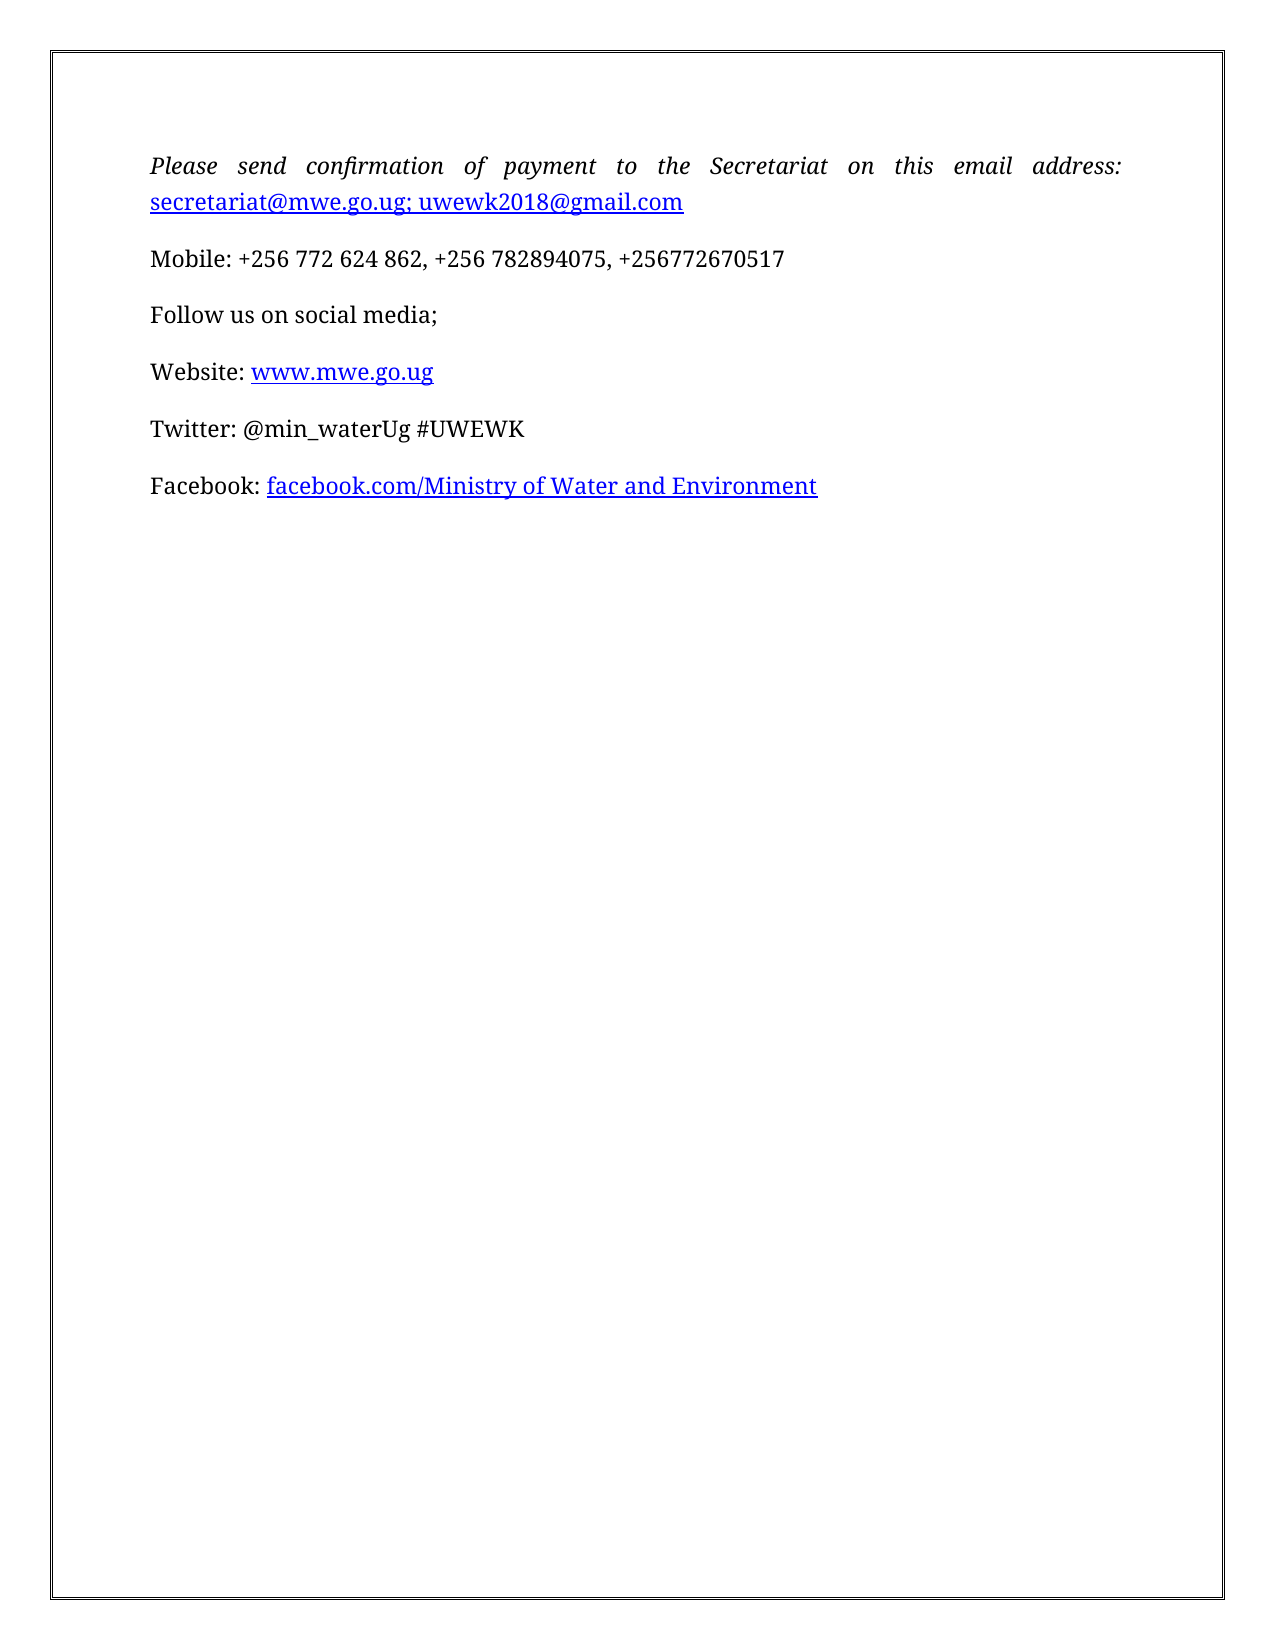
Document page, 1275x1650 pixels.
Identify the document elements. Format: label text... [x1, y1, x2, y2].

text Website: www.mwe.go.ug [150, 356, 1125, 387]
text Twitter: @min_waterUg #UWEWK [150, 413, 1125, 444]
text Please send confirmation of payment to the Secretariat on this email address: secretariat@mwe.go.ug; uwewk2018@gmail.com [150, 150, 1125, 217]
text Follow us on social media; [150, 299, 1125, 331]
text Mobile: +256 772 624 862, +256 782894075, +256772670517 [150, 243, 1125, 274]
text Facebook: facebook.com/Ministry of Water and Environment [150, 470, 1125, 501]
